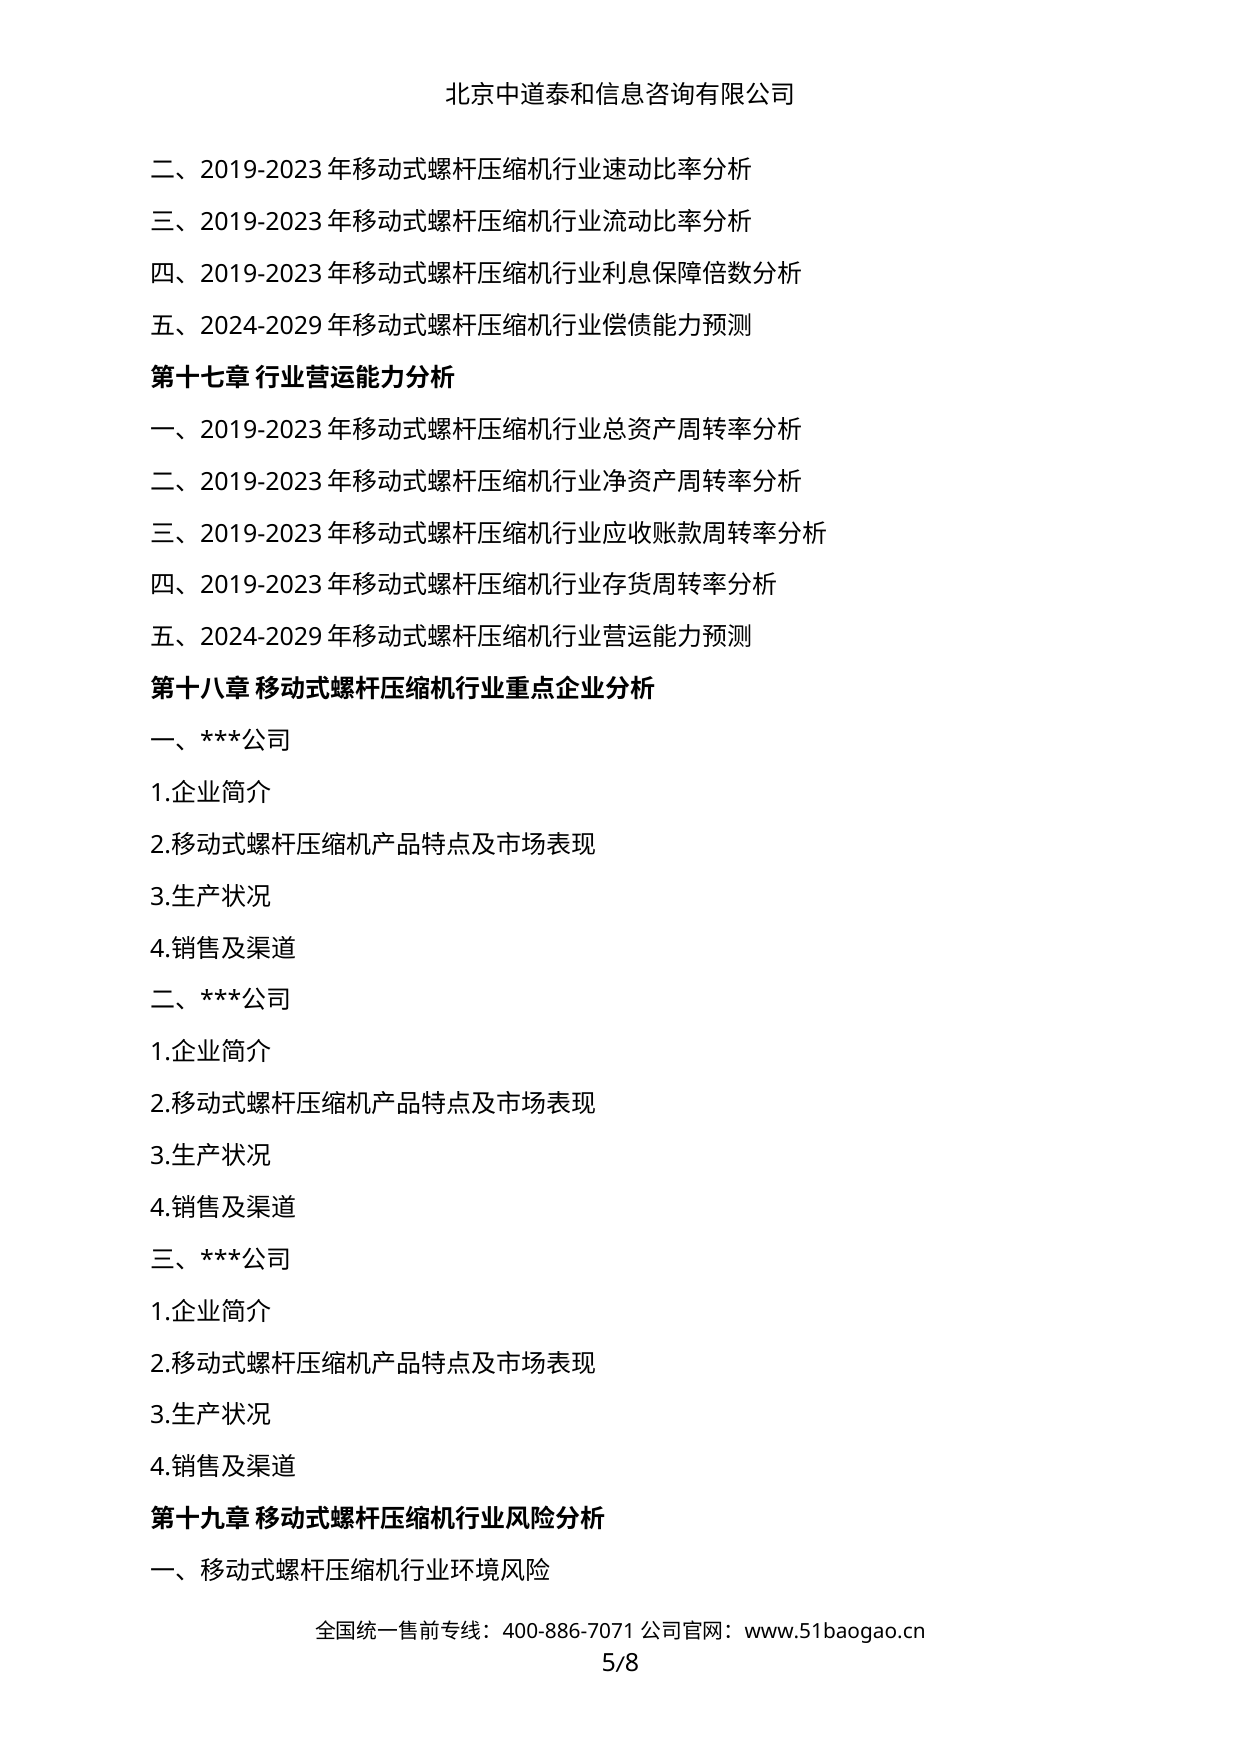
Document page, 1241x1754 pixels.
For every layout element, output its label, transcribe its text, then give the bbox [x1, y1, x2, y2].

text 二、2019-2023年移动式螺杆压缩机行业速动比率分析 [150, 150, 1090, 186]
text 3.生产状况 [150, 1395, 1090, 1431]
text 4.销售及渠道 [150, 928, 1090, 964]
text 1.企业简介 [150, 1032, 1090, 1068]
text 三、2019-2023年移动式螺杆压缩机行业流动比率分析 [150, 202, 1090, 238]
text 2.移动式螺杆压缩机产品特点及市场表现 [150, 1343, 1090, 1379]
text 第十八章 移动式螺杆压缩机行业重点企业分析 [150, 669, 1090, 705]
text 一、移动式螺杆压缩机行业环境风险 [150, 1551, 1090, 1587]
text 二、2019-2023年移动式螺杆压缩机行业净资产周转率分析 [150, 461, 1090, 497]
text 二、***公司 [150, 980, 1090, 1016]
text 3.生产状况 [150, 1136, 1090, 1172]
text 五、2024-2029年移动式螺杆压缩机行业营运能力预测 [150, 617, 1090, 653]
text 2.移动式螺杆压缩机产品特点及市场表现 [150, 824, 1090, 861]
text 第十九章 移动式螺杆压缩机行业风险分析 [150, 1499, 1090, 1535]
text 第十七章 行业营运能力分析 [150, 357, 1090, 394]
text 五、2024-2029年移动式螺杆压缩机行业偿债能力预测 [150, 306, 1090, 342]
text 三、2019-2023年移动式螺杆压缩机行业应收账款周转率分析 [150, 513, 1090, 549]
text 三、***公司 [150, 1239, 1090, 1276]
text 四、2019-2023年移动式螺杆压缩机行业利息保障倍数分析 [150, 254, 1090, 290]
text 2.移动式螺杆压缩机产品特点及市场表现 [150, 1084, 1090, 1120]
text 1.企业简介 [150, 772, 1090, 809]
text 一、2019-2023年移动式螺杆压缩机行业总资产周转率分析 [150, 409, 1090, 446]
text 一、***公司 [150, 721, 1090, 757]
text 4.销售及渠道 [150, 1447, 1090, 1483]
text 4.销售及渠道 [150, 1187, 1090, 1224]
text 1.企业简介 [150, 1291, 1090, 1327]
text 四、2019-2023年移动式螺杆压缩机行业存货周转率分析 [150, 565, 1090, 601]
text 3.生产状况 [150, 876, 1090, 912]
